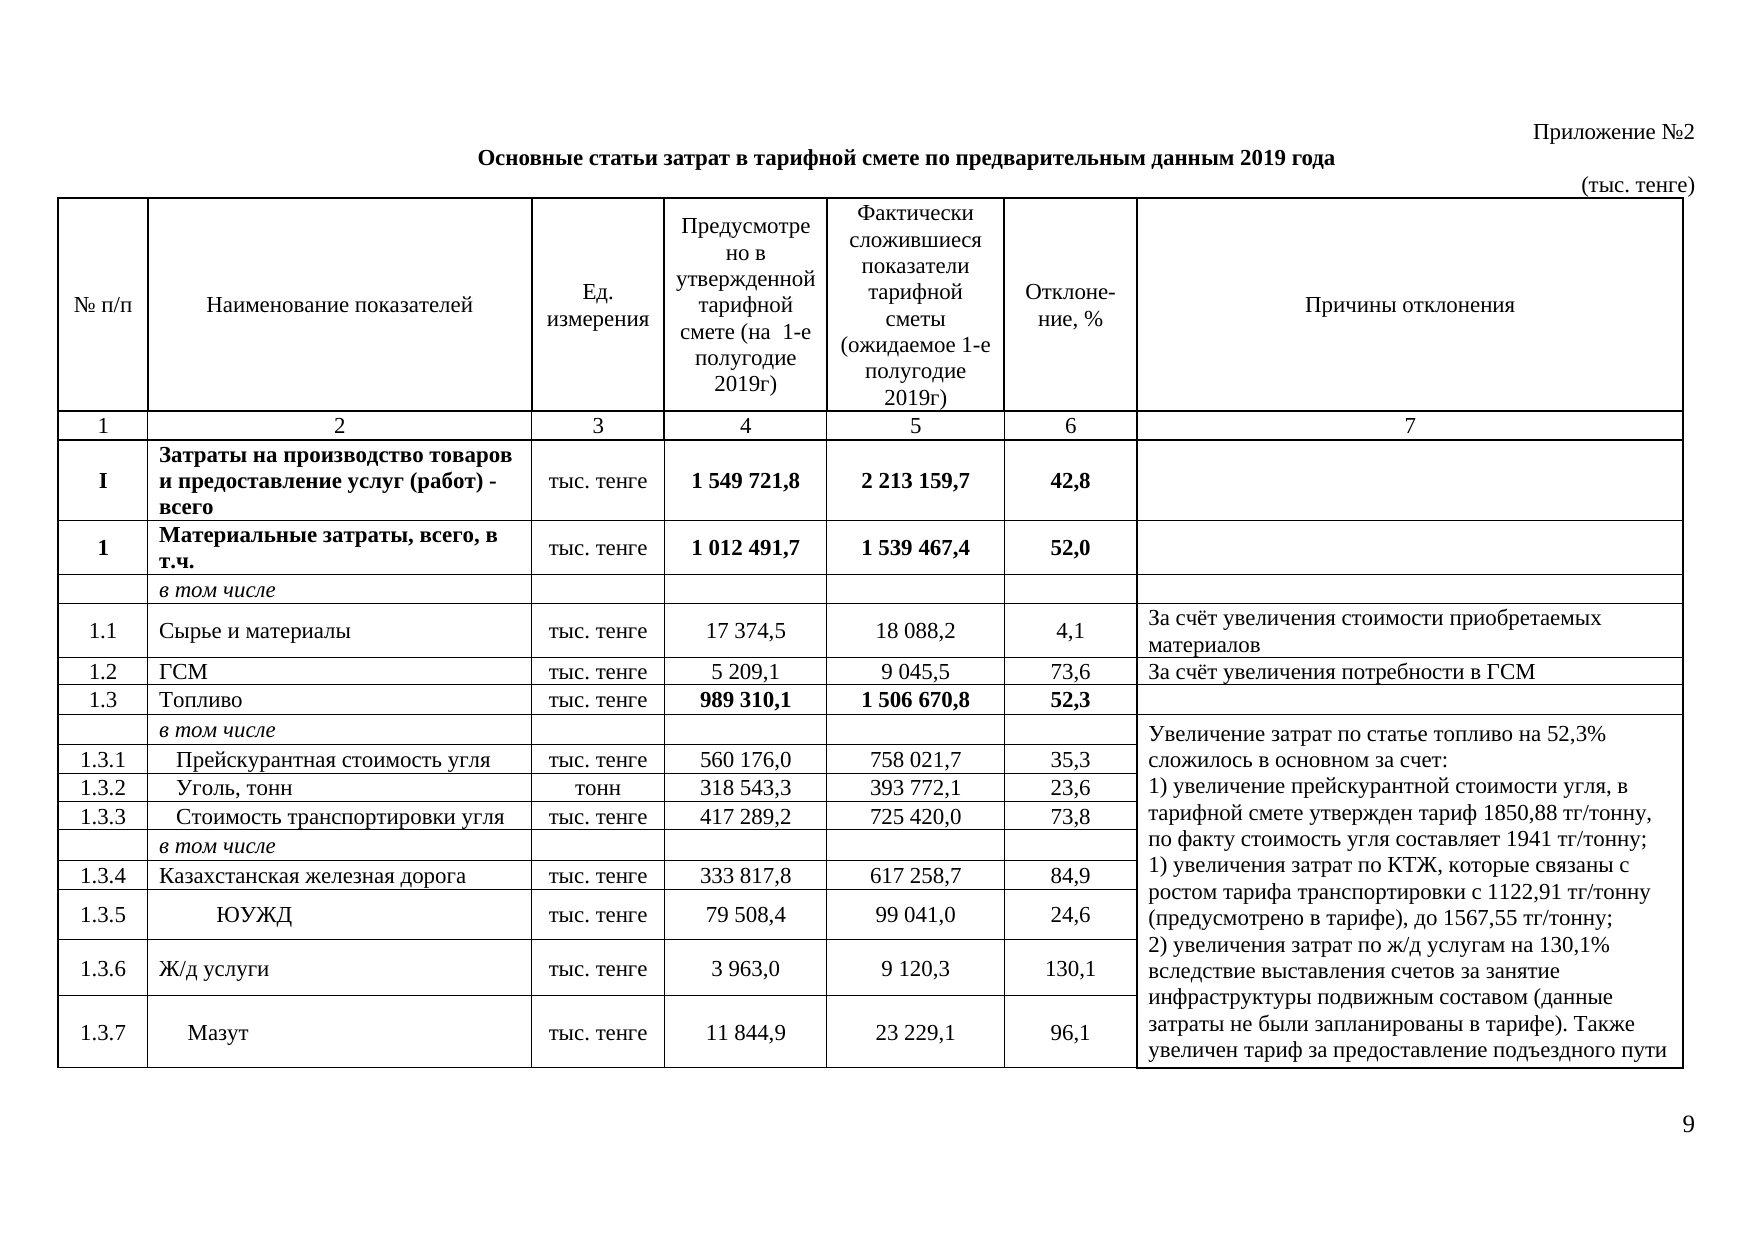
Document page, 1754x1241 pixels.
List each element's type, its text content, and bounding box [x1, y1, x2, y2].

table_cell тыс. тенге [532, 890, 664, 938]
table_cell 4,1 [1005, 604, 1136, 657]
table_cell 11 844,9 [665, 996, 826, 1067]
table_cell ЮУЖД [148, 890, 531, 938]
table_cell [59, 575, 147, 603]
table_cell 2 213 159,7 [827, 441, 1004, 520]
table_cell 84,9 [1005, 861, 1136, 888]
table_cell 1.2 [59, 658, 147, 684]
table_cell тыс. тенге [532, 861, 664, 888]
table_cell 17 374,5 [665, 604, 826, 657]
table_cell тыс. тенге [532, 940, 664, 995]
table_cell За счёт увеличения потребности в ГСМ [1138, 658, 1682, 684]
table_cell 318 543,3 [665, 774, 826, 801]
table_cell 23,6 [1005, 774, 1136, 801]
table_cell Прейскурантная стоимость угля [148, 745, 531, 772]
table_cell 1.3 [59, 685, 147, 714]
text (тыс. тенге) [59, 171, 1695, 197]
table_cell 1.3.3 [59, 802, 147, 829]
table_cell тонн [532, 774, 664, 801]
table_cell [1138, 685, 1682, 714]
table_cell 1.3.1 [59, 745, 147, 772]
table_cell тыс. тенге [532, 802, 664, 829]
table_cell Затраты на производство товаров и предоставление услуг (работ) -всего [148, 441, 531, 520]
table_cell 758 021,7 [827, 745, 1004, 772]
table_cell 5 209,1 [665, 658, 826, 684]
table_cell [827, 715, 1004, 744]
table_cell 1.3.4 [59, 861, 147, 888]
table_cell [1138, 575, 1682, 603]
table_cell 73,6 [1005, 658, 1136, 684]
table_cell [1005, 715, 1136, 744]
table_cell 52,0 [1005, 521, 1136, 573]
table_cell [1138, 441, 1682, 520]
table_cell 3 [532, 412, 663, 438]
table_cell 989 310,1 [665, 685, 826, 714]
table_cell 333 817,8 [665, 861, 826, 888]
table_header Фактически сложившиеся показатели тарифной сметы (ожидаемое 1-е полугодие 2019г) [828, 199, 1003, 410]
table_cell 417 289,2 [665, 802, 826, 829]
table_cell тыс. тенге [532, 521, 664, 573]
table_cell 7 [1138, 412, 1682, 438]
table_cell [827, 575, 1004, 603]
table_cell [1005, 830, 1136, 860]
text Основные статьи затрат в тарифной смете по предварительным данным 2019 года [59, 144, 1695, 171]
table_cell Мазут [148, 996, 531, 1067]
table_cell 1 [59, 412, 147, 438]
table_cell 79 508,4 [665, 890, 826, 938]
table_cell 4 [665, 412, 826, 438]
table_cell 1 506 670,8 [827, 685, 1004, 714]
table_cell 1.3.5 [59, 890, 147, 938]
table_cell [532, 575, 664, 603]
table_cell [665, 575, 826, 603]
table_cell в том числе [148, 830, 531, 860]
table_cell [59, 830, 147, 860]
table_cell тыс. тенге [532, 441, 664, 520]
table_cell 52,3 [1005, 685, 1136, 714]
table_cell I [59, 441, 147, 520]
table_cell 2 [148, 412, 531, 438]
table_cell [532, 715, 664, 744]
table_header Причины отклонения [1138, 199, 1682, 410]
table_cell За счёт увеличения стоимости приобретаемых материалов [1138, 604, 1682, 657]
table_cell Ж/д услуги [148, 940, 531, 995]
table_cell 560 176,0 [665, 745, 826, 772]
table_cell 24,6 [1005, 890, 1136, 938]
table_cell [665, 830, 826, 860]
table_cell 617 258,7 [827, 861, 1004, 888]
table_cell [665, 715, 826, 744]
table_cell 35,3 [1005, 745, 1136, 772]
table_cell тыс. тенге [532, 996, 664, 1067]
table_cell 5 [827, 412, 1004, 438]
table_cell 1 539 467,4 [827, 521, 1004, 573]
table_cell Казахстанская железная дорога [148, 861, 531, 888]
table_cell в том числе [148, 715, 531, 744]
table_cell Увеличение затрат по статье топливо на 52,3% сложилось в основном за счет: 1) увеличение прейскурантной стоимости угля, в тарифной смете утвержден тариф 1850,88 тг/тонну, по факту стоимость угля составляет 1941 тг/тонну; 1) увеличения затрат по КТЖ, которые связаны с ростом тарифа транспортировки с 1122,91 тг/тонну (предусмотрено в тарифе), до 1567,55 тг/тонну; 2) увеличения затрат по ж/д услугам на 130,1% вследствие выставления счетов за занятие инфраструктуры подвижным составом (данные затраты не были запланированы в тарифе). Также увеличен тариф за предоставление подъездного пути для проезда подвижного состава при условии отсутствия конкурентного подъездного пути ОАО"РЖД", согласно приказа РГУ "ДКРЕМиЗК МНЭ РК по СКО" 38-ОД от 10.03.2017 года. [1138, 715, 1682, 1067]
table_cell 1 [59, 521, 147, 573]
table_cell 3 963,0 [665, 940, 826, 995]
table_cell ГСМ [148, 658, 531, 684]
table_header № п/п [59, 199, 147, 410]
table_header Наименование показателей [149, 199, 531, 410]
table_cell Топливо [148, 685, 531, 714]
table_cell 9 120,3 [827, 940, 1004, 995]
table_cell Уголь, тонн [148, 774, 531, 801]
table_cell 1.3.6 [59, 940, 147, 995]
table_cell 73,8 [1005, 802, 1136, 829]
table_cell Стоимость транспортировки угля [148, 802, 531, 829]
table_cell 23 229,1 [827, 996, 1004, 1067]
table_cell 1 549 721,8 [665, 441, 826, 520]
text Приложение №2 [59, 118, 1695, 144]
table_header Ед. измерения [533, 199, 663, 410]
table_cell 6 [1005, 412, 1136, 438]
table_cell 99 041,0 [827, 890, 1004, 938]
table_cell 18 088,2 [827, 604, 1004, 657]
table_cell Материальные затраты, всего, в т.ч. [148, 521, 531, 573]
table_cell 1.3.7 [59, 996, 147, 1067]
table_cell 1.1 [59, 604, 147, 657]
table_cell [1005, 575, 1136, 603]
table_cell [59, 715, 147, 744]
table_cell [532, 830, 664, 860]
table_cell тыс. тенге [532, 745, 664, 772]
table_cell 1.3.2 [59, 774, 147, 801]
table_cell тыс. тенге [532, 658, 664, 684]
table_cell 42,8 [1005, 441, 1136, 520]
table_header Предусмотрено в утвержденной тарифной смете (на 1-е полугодие 2019г) [665, 199, 826, 410]
table_cell тыс. тенге [532, 685, 664, 714]
table_cell 96,1 [1005, 996, 1136, 1067]
table_cell [827, 830, 1004, 860]
table_cell 9 045,5 [827, 658, 1004, 684]
table_cell тыс. тенге [532, 604, 664, 657]
table_cell [1138, 521, 1682, 573]
table_cell 393 772,1 [827, 774, 1004, 801]
table_cell 725 420,0 [827, 802, 1004, 829]
table_cell в том числе [148, 575, 531, 603]
table_header Отклоне-ние, % [1005, 199, 1136, 410]
table_cell 130,1 [1005, 940, 1136, 995]
table_cell 1 012 491,7 [665, 521, 826, 573]
table_cell Сырье и материалы [148, 604, 531, 657]
